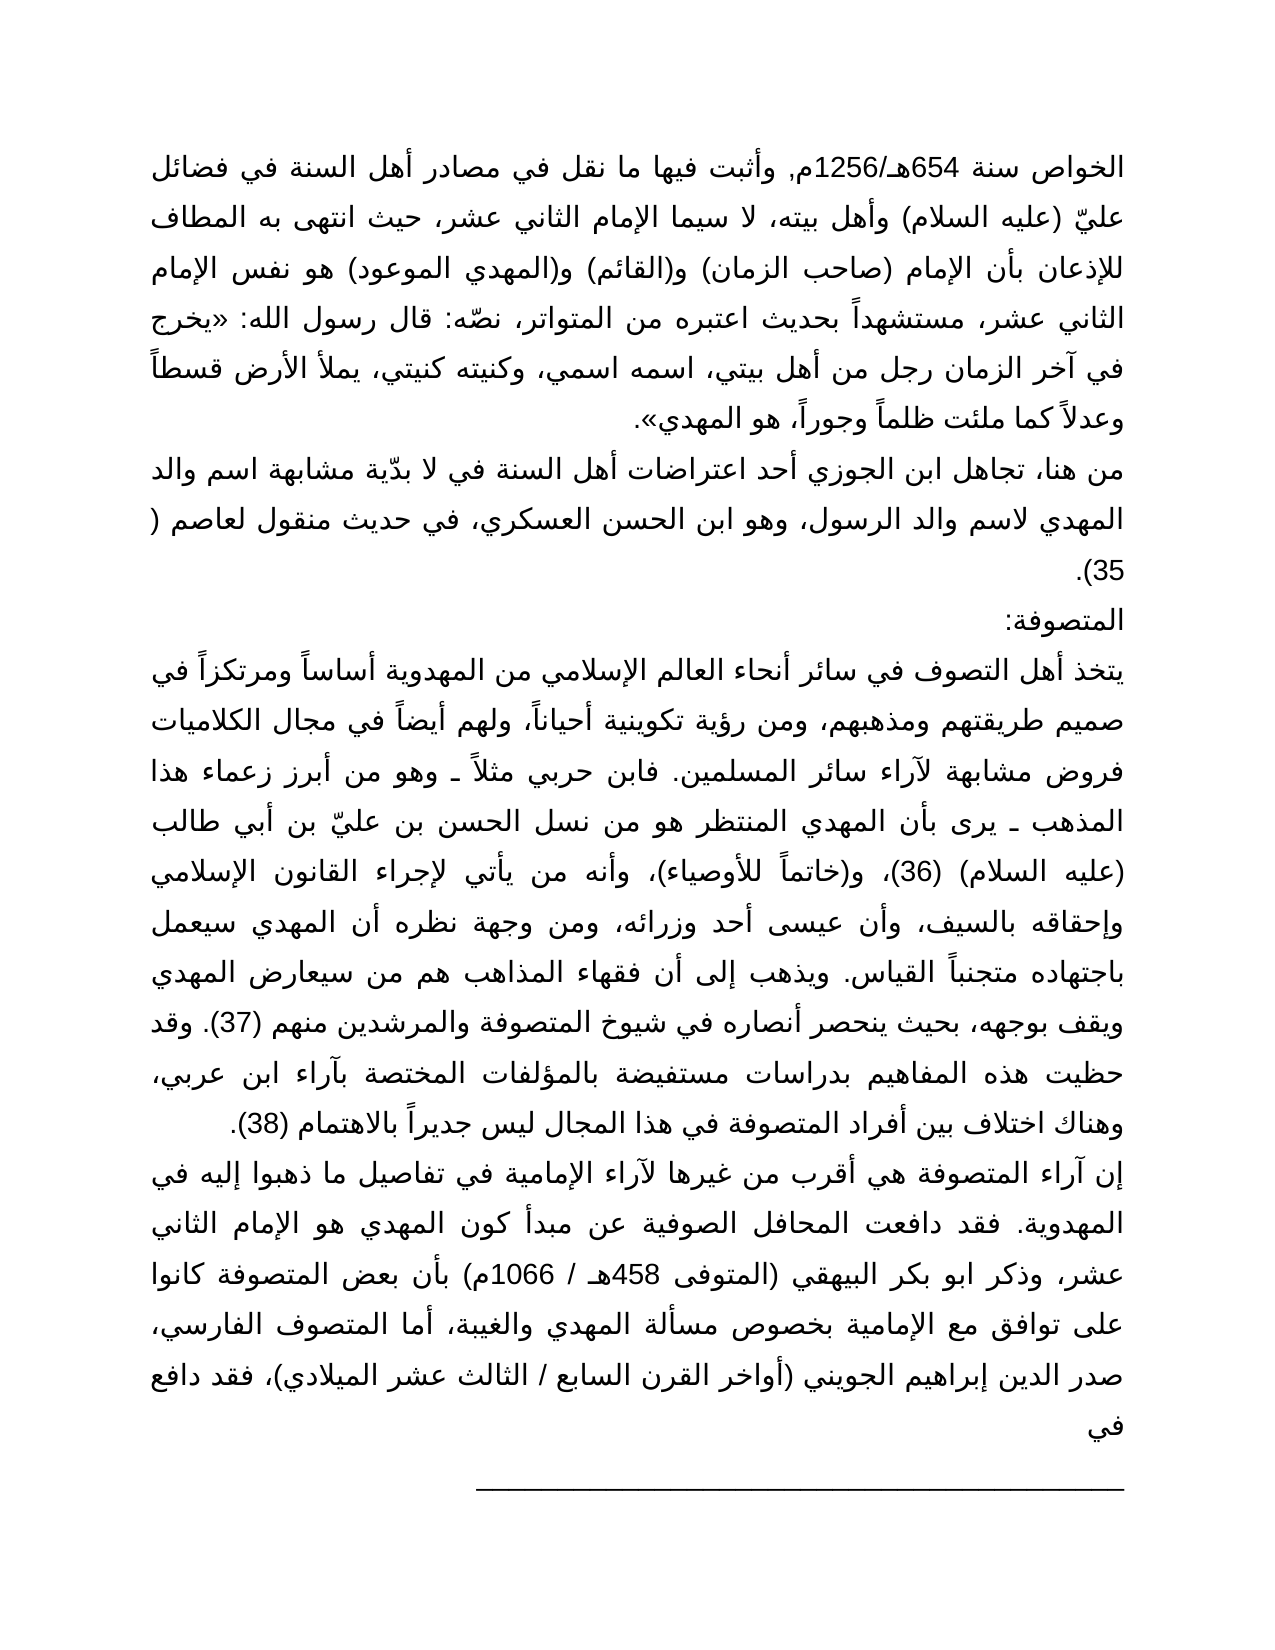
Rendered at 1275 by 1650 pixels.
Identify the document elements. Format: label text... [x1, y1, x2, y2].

text ________________________________________ [150, 1458, 1125, 1492]
text إن آراء المتصوفة هي أقرب من غيرها لآراء الإمامية في تفاصيل ما ذهبوا إليه في المهدوية. فقد دافعت المحافل الصوفية عن مبدأ كون المهدي هو الإمام الثاني عشر، وذكر ابو بكر البيهقي (المتوفى 458هـ / 1066م) بأن بعض المتصوفة كانوا على توافق مع الإمامية بخصوص مسألة المهدي والغيبة، أما المتصوف الفارسي، صدر الدين إبراهيم الجويني (أواخر القرن السابع / الثالث عشر الميلادي)، فقد دافع في [150, 1156, 1125, 1441]
text المتصوفة: [150, 603, 1125, 636]
text الخواص سنة 654هـ/1256م, وأثبت فيها ما نقل في مصادر أهل السنة في فضائل عليّ (عليه السلام) وأهل بيته، لا سيما الإمام الثاني عشر، حيث انتهى به المطاف للإذعان بأن الإمام (صاحب الزمان) و(القائم) و(المهدي الموعود) هو نفس الإمام الثاني عشر، مستشهداً بحديث اعتبره من المتواتر، نصّه: قال رسول الله: «يخرج في آخر الزمان رجل من أهل بيتي، اسمه اسمي، وكنيته كنيتي، يملأ الأرض قسطاً وعدلاً كما ملئت ظلماً وجوراً، هو المهدي». [150, 150, 1125, 435]
text من هنا، تجاهل ابن الجوزي أحد اعتراضات أهل السنة في لا بدّية مشابهة اسم والد المهدي لاسم والد الرسول، وهو ابن الحسن العسكري، في حديث منقول لعاصم (35). [150, 452, 1125, 586]
text يتخذ أهل التصوف في سائر أنحاء العالم الإسلامي من المهدوية أساساً ومرتكزاً في صميم طريقتهم ومذهبهم، ومن رؤية تكوينية أحياناً، ولهم أيضاً في مجال الكلاميات فروض مشابهة لآراء سائر المسلمين. فابن حربي مثلاً ـ وهو من أبرز زعماء هذا المذهب ـ يرى بأن المهدي المنتظر هو من نسل الحسن بن عليّ بن أبي طالب (عليه السلام) (36)، و(خاتماً للأوصياء)، وأنه من يأتي لإجراء القانون الإسلامي وإحقاقه بالسيف، وأن عيسى أحد وزرائه، ومن وجهة نظره أن المهدي سيعمل باجتهاده متجنباً القياس. ويذهب إلى أن فقهاء المذاهب هم من سيعارض المهدي ويقف بوجهه، بحيث ينحصر أنصاره في شيوخ المتصوفة والمرشدين منهم (37). وقد حظيت هذه المفاهيم بدراسات مستفيضة بالمؤلفات المختصة بآراء ابن عربي، وهناك اختلاف بين أفراد المتصوفة في هذا المجال ليس جديراً بالاهتمام (38). [150, 653, 1125, 1139]
